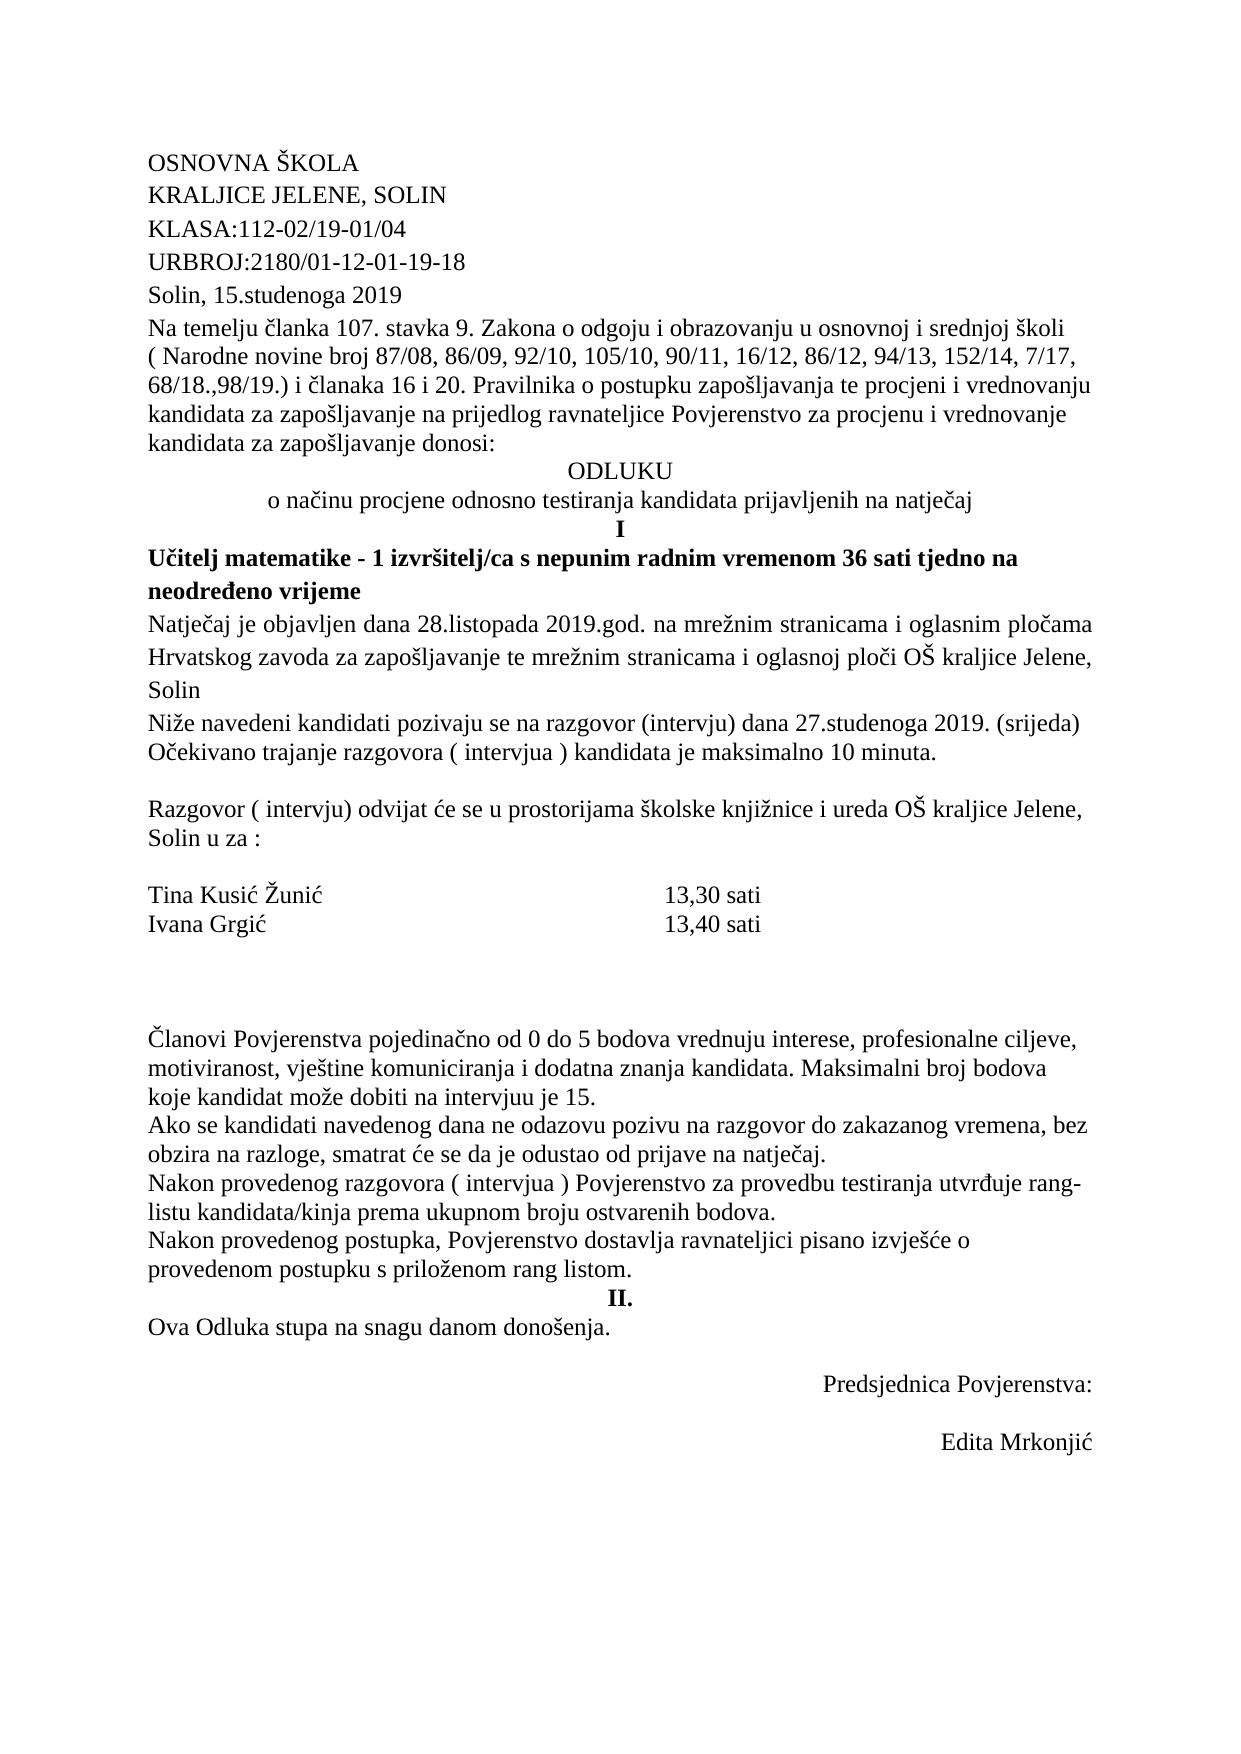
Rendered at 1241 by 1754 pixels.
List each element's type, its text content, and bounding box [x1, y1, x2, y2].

text Članovi Povjerenstva pojedinačno od 0 do 5 bodova vrednuju interese, profesionalne ciljeve, motiviranost, vještine komuniciranja i dodatna znanja kandidata. Maksimalni broj bodova koje kandidat može dobiti na intervjuu je 15. [148, 1024, 1093, 1110]
text KLASA:112-02/19-01/04 [148, 214, 1093, 242]
text Nakon provedenog postupka, Povjerenstvo dostavlja ravnateljici pisano izvješće o provedenom postupku s priloženom rang listom. [148, 1225, 1093, 1283]
text Ako se kandidati navedenog dana ne odazovu pozivu na razgovor do zakazanog vremena, bez obzira na razloge, smatrat će se da je odustao od prijave na natječaj. [148, 1110, 1093, 1168]
text Solin, 15.studenoga 2019 [148, 280, 1093, 308]
text II. [148, 1283, 1093, 1312]
text o načinu procjene odnosno testiranja kandidata prijavljenih na natječaj [148, 485, 1093, 514]
text ODLUKU [148, 456, 1093, 485]
text Nakon provedenog razgovora ( intervjua ) Povjerenstvo za provedbu testiranja utvrđuje rang-listu kandidata/kinja prema ukupnom broju ostvarenih bodova. [148, 1168, 1093, 1225]
text ( Narodne novine broj 87/08, 86/09, 92/10, 105/10, 90/11, 16/12, 86/12, 94/13, 152/14, 7/17, 68/18.,98/19.) i članaka 16 i 20. Pravilnika o postupku zapošljavanja te procjeni i vrednovanju kandidata za zapošljavanje na prijedlog ravnateljice Povjerenstvo za procjenu i vrednovanje kandidata za zapošljavanje donosi: [148, 341, 1093, 456]
text Učitelj matematike - 1 izvršitelj/ca s nepunim radnim vremenom 36 sati tjedno na neodređeno vrijeme [148, 543, 1093, 604]
text Predsjednica Povjerenstva: [148, 1369, 1093, 1398]
text Očekivano trajanje razgovora ( intervjua ) kandidata je maksimalno 10 minuta. [148, 737, 1093, 765]
text Tina Kusić Žunić 13,30 sati [148, 880, 1093, 909]
text Niže navedeni kandidati pozivaju se na razgovor (intervju) dana 27.studenoga 2019. (srijeda) [148, 708, 1093, 737]
text Na temelju članka 107. stavka 9. Zakona o odgoju i obrazovanju u osnovnoj i srednjoj školi [148, 313, 1093, 341]
text Razgovor ( intervju) odvijat će se u prostorijama školske knjižnice i ureda OŠ kraljice Jelene, Solin u za : [148, 794, 1093, 852]
text KRALJICE JELENE, SOLIN [148, 181, 1093, 209]
text URBROJ:2180/01-12-01-19-18 [148, 247, 1093, 275]
text Edita Mrkonjić [148, 1427, 1093, 1455]
text I [148, 514, 1093, 543]
text Ova Odluka stupa na snagu danom donošenja. [148, 1312, 1093, 1340]
text Natječaj je objavljen dana 28.listopada 2019.god. na mrežnim stranicama i oglasnim pločama Hrvatskog zavoda za zapošljavanje te mrežnim stranicama i oglasnoj ploči OŠ kraljice Jelene, Solin [148, 609, 1093, 703]
text OSNOVNA ŠKOLA [148, 148, 1093, 176]
text Ivana Grgić 13,40 sati [148, 909, 1093, 938]
